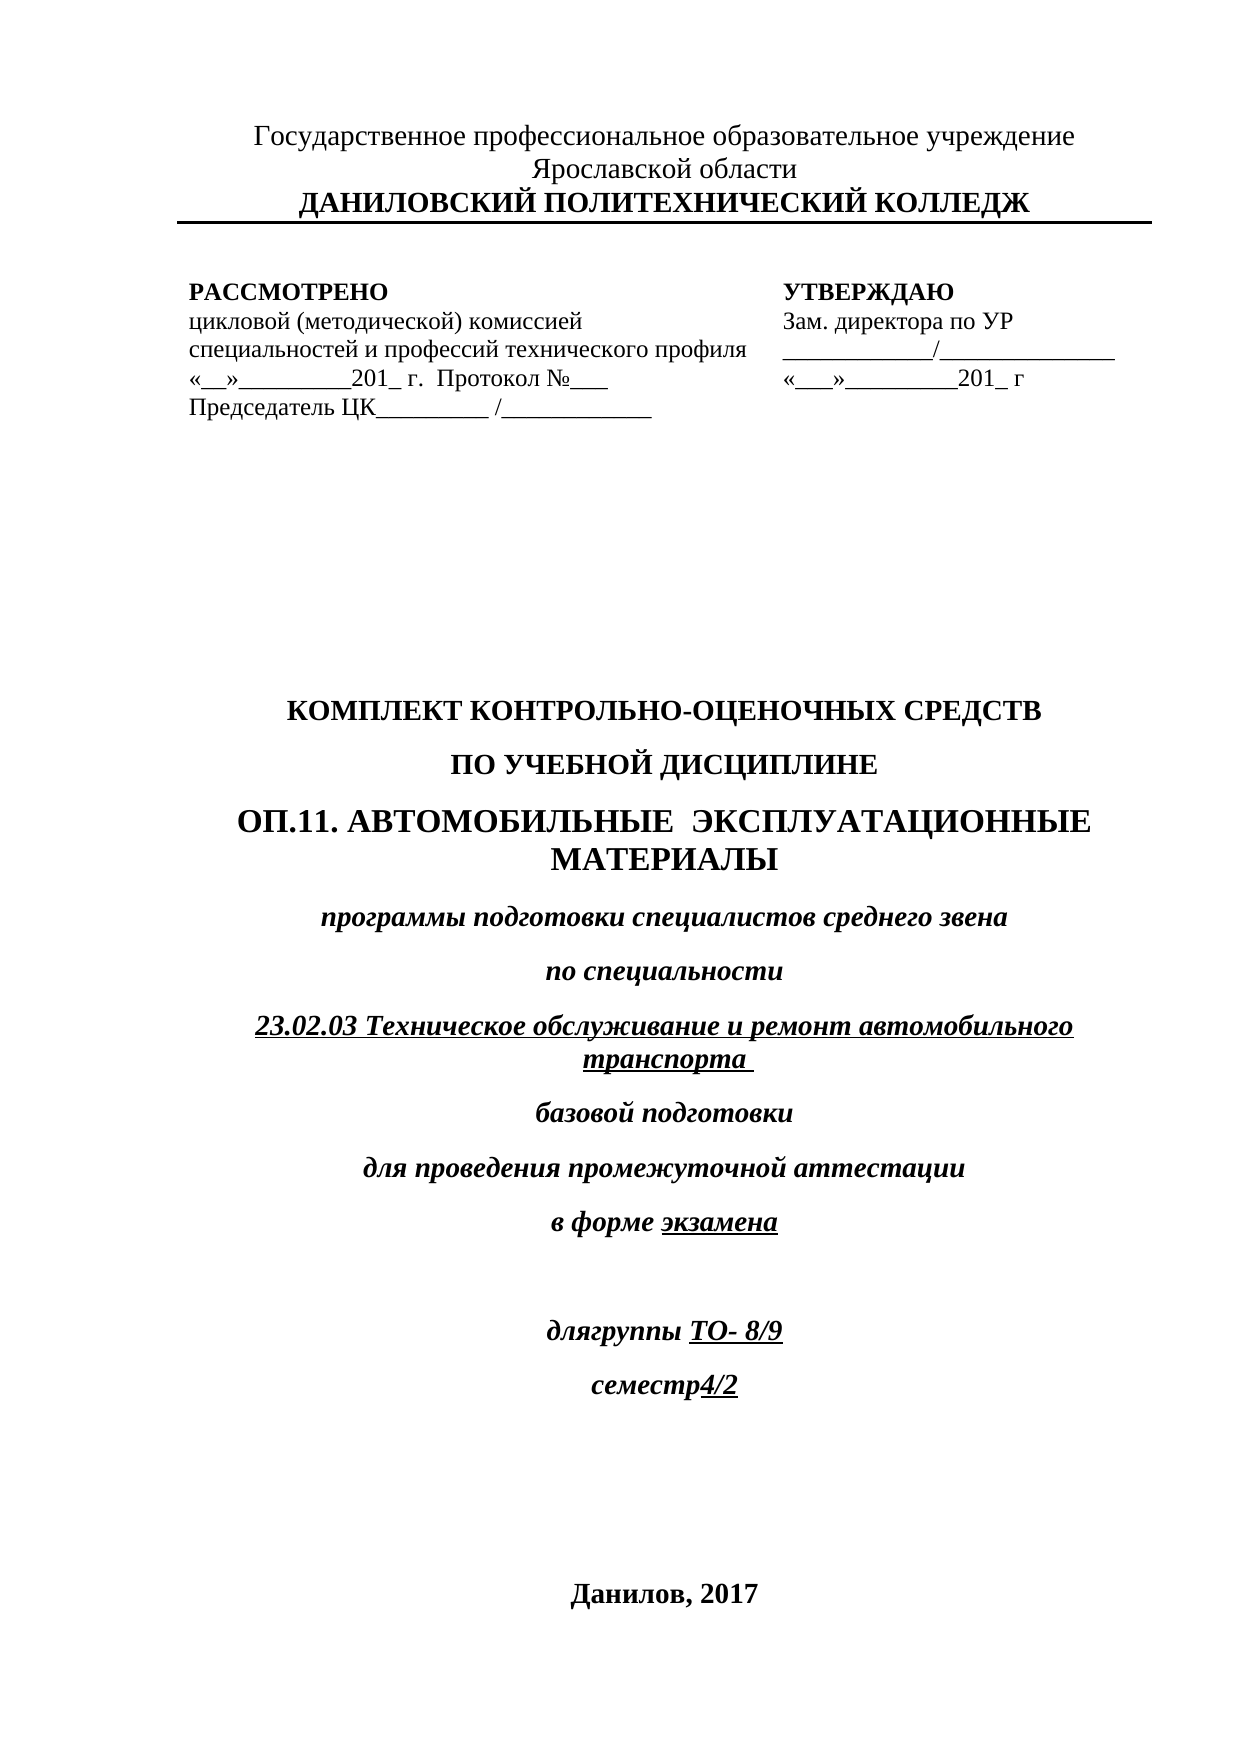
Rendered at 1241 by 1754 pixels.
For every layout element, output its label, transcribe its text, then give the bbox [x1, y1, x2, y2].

text 23.02.03 Техническое обслуживание и ремонт автомобильного транспорта [177, 1008, 1152, 1075]
text семестр4/2 [177, 1367, 1152, 1401]
text в форме экзамена [177, 1204, 1152, 1238]
text программы подготовки специалистов среднего звена [177, 899, 1152, 932]
table_header РАССМОТРЕНО цикловой (методической) комиссией специальностей и профессий технического профиля «__»_________201_ г. Протокол №___ Председатель ЦК_________ /____________ [177, 277, 768, 421]
text Государственное профессиональное образовательное учреждение [177, 118, 1152, 152]
text Даниловский политехнический КОЛЛЕДЖ [177, 185, 1152, 221]
text Данилов, 2017 [177, 1576, 1152, 1609]
text Комплект контрольно-оценочных средств [177, 693, 1152, 726]
text ОП.11. автомобильные эксплуатационные материалы [177, 801, 1152, 878]
table_header УТВЕРЖДАЮ Зам. директора по УР ____________/______________ «___»_________201_ г [768, 277, 1192, 421]
text Ярославской области [177, 152, 1152, 185]
text для проведения промежуточной аттестации [177, 1150, 1152, 1183]
text по учебной дисциплине [177, 747, 1152, 781]
text по специальности [177, 953, 1152, 987]
text длягруппы ТО- 8/9 [177, 1313, 1152, 1347]
text базовой подготовки [177, 1096, 1152, 1129]
